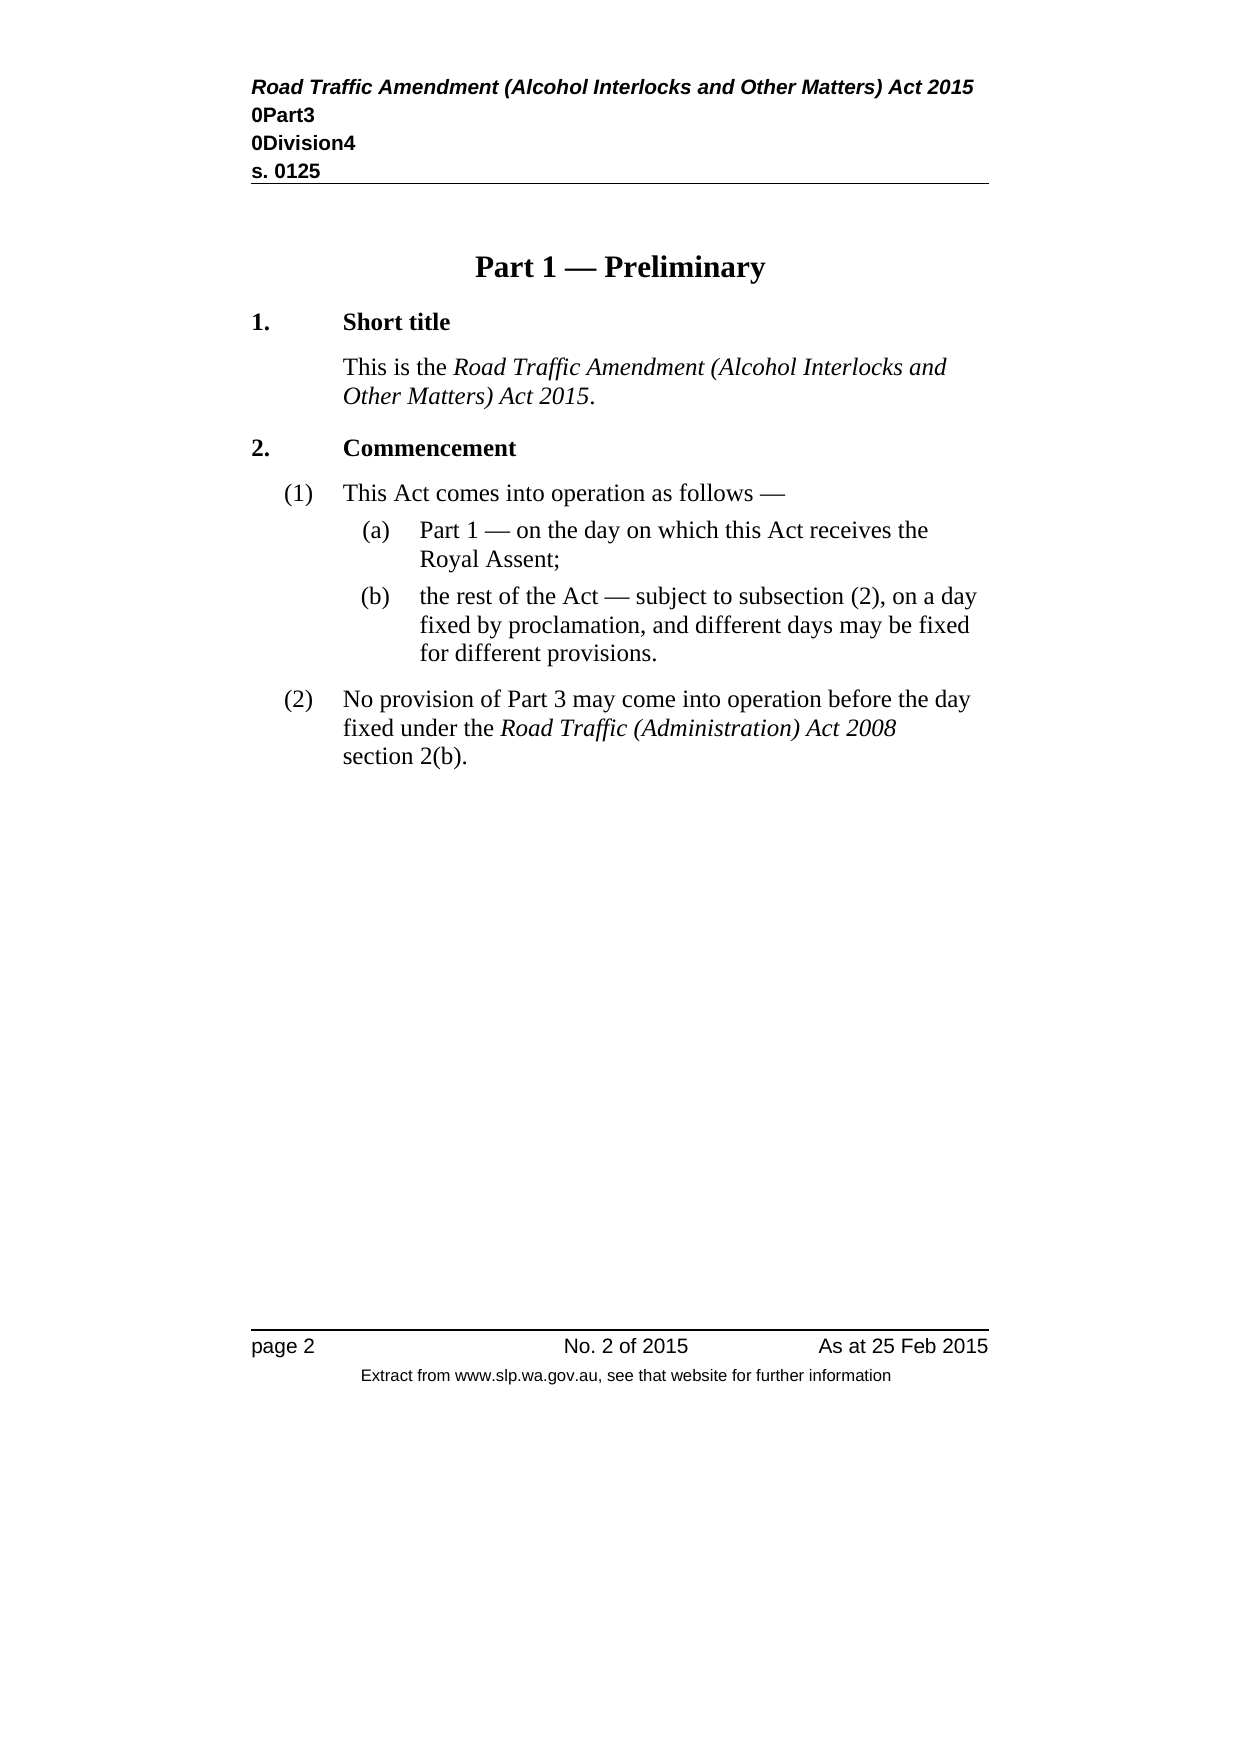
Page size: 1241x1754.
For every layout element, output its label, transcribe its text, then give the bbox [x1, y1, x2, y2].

subtitle 1. Short title [251, 307, 989, 336]
subtitle 2. Commencement [251, 433, 989, 461]
text (2) No provision of Part 3 may come into operation before the day fixed under the Road Traffic (Administration) Act 2008 section 2(b). [251, 684, 989, 770]
text This is the Road Traffic Amendment (Alcohol Interlocks and Other Matters) Act 2015. [251, 352, 989, 410]
text (a) Part 1 — on the day on which this Act receives the Royal Assent; [251, 515, 989, 573]
text (b) the rest of the Act — subject to subsection (2), on a day fixed by proclamation, and different days may be fixed for different provisions. [251, 581, 989, 667]
subtitle Part 1 — Preliminary [251, 248, 989, 284]
text (1) This Act comes into operation as follows — [251, 478, 989, 507]
